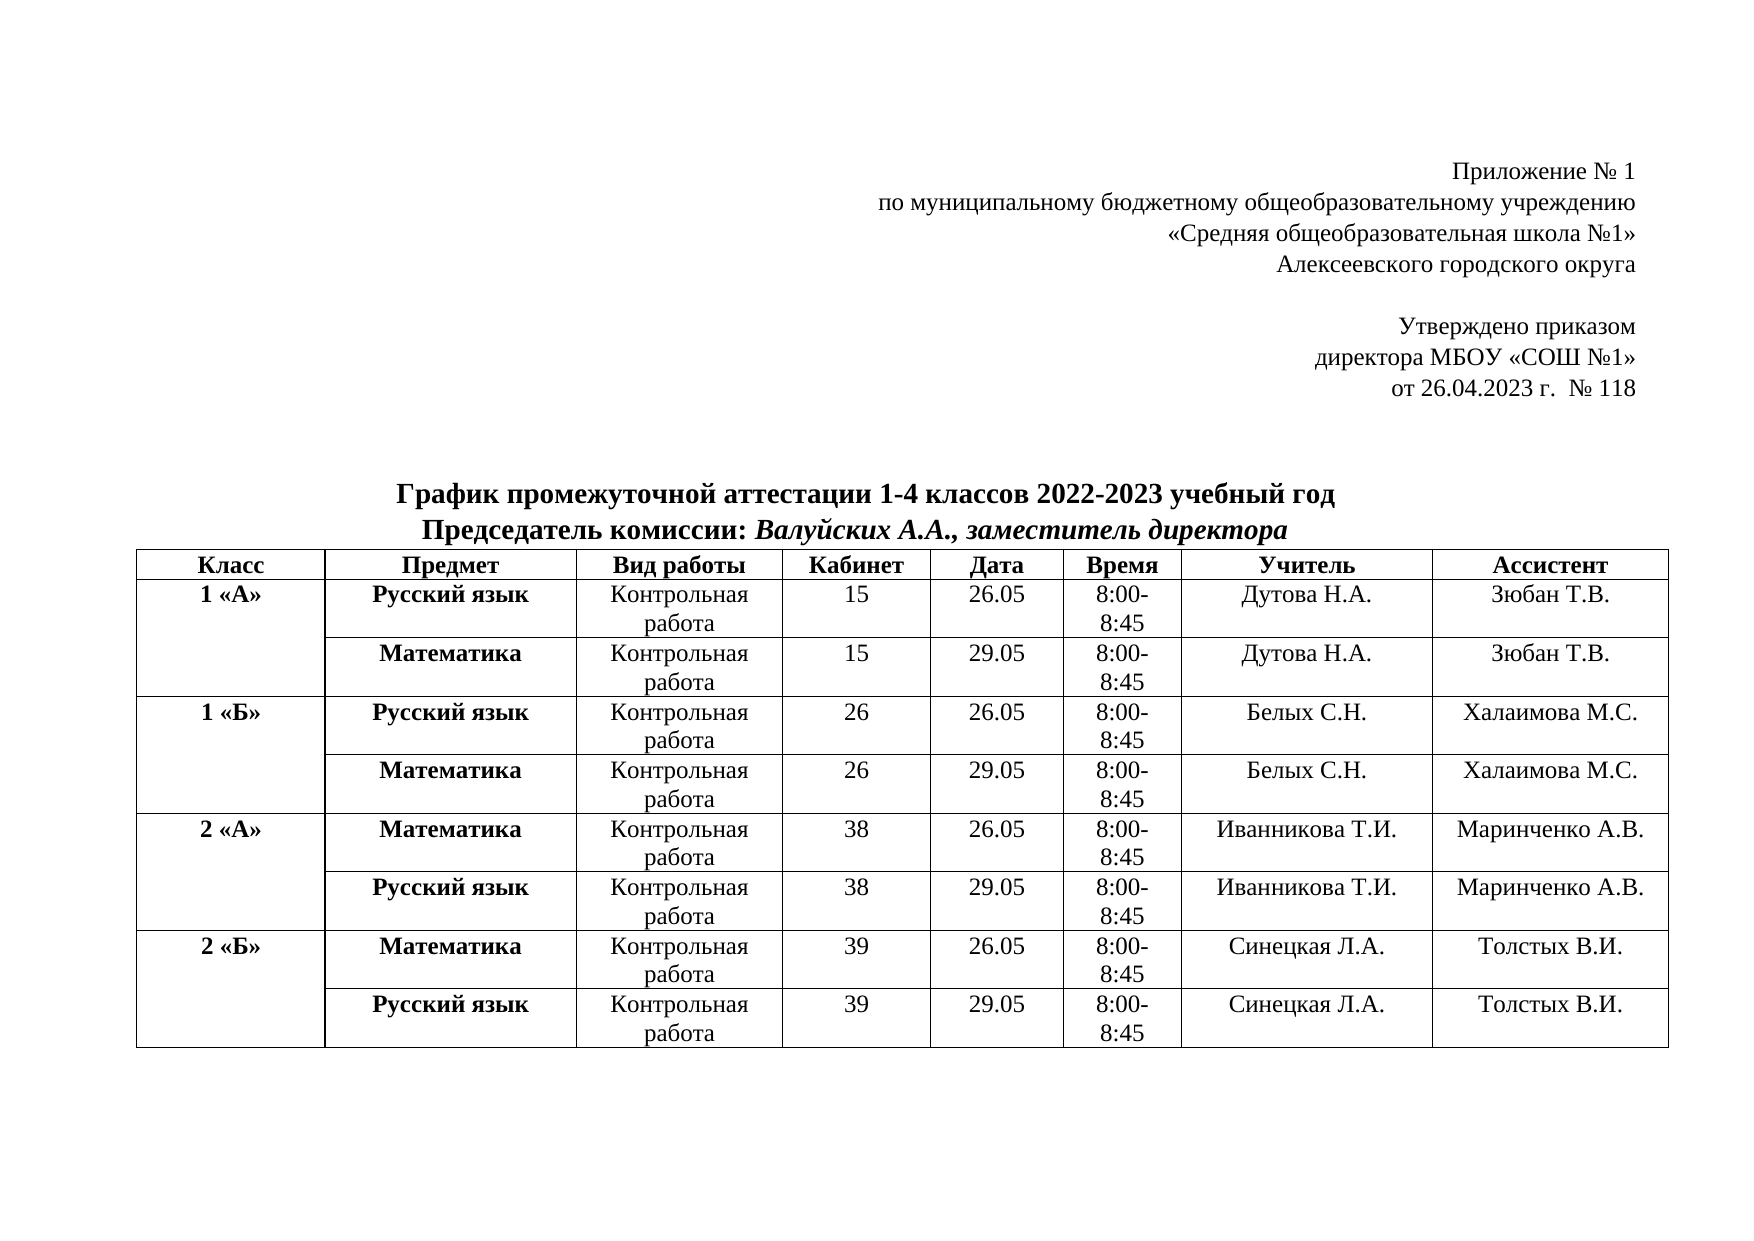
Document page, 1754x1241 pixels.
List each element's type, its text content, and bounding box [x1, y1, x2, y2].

text Утверждено приказом [74, 311, 1636, 340]
table_header Время [1064, 550, 1181, 578]
table_cell 8:00-8:45 [1064, 697, 1181, 754]
table_cell 29.05 [931, 989, 1063, 1047]
table_cell Халаимова М.С. [1433, 697, 1668, 754]
table_cell Контрольная работа [577, 931, 782, 988]
table_cell Контрольная работа [577, 989, 782, 1047]
table_cell 29.05 [931, 872, 1063, 930]
table_header Вид работы [577, 550, 782, 578]
table_cell Толстых В.И. [1433, 989, 1668, 1047]
table_cell Математика [326, 755, 576, 813]
table_cell 26 [783, 697, 930, 754]
table_cell Иванникова Т.И. [1182, 872, 1432, 930]
table_cell Синецкая Л.А. [1182, 989, 1432, 1047]
text «Средняя общеобразовательная школа №1» [74, 218, 1636, 247]
table_cell Иванникова Т.И. [1182, 814, 1432, 871]
table_cell 8:00-8:45 [1064, 755, 1181, 813]
text от 26.04.2023 г. № 118 [74, 373, 1636, 402]
table_cell Контрольная работа [577, 697, 782, 754]
table_cell Контрольная работа [577, 755, 782, 813]
table_header Предмет [326, 550, 576, 578]
table_cell Контрольная работа [577, 580, 782, 637]
table_cell Контрольная работа [577, 814, 782, 871]
table_cell 8:00-8:45 [1064, 931, 1181, 988]
table_cell 8:00-8:45 [1064, 814, 1181, 871]
table_cell 1 «А» [137, 580, 324, 696]
table_cell 29.05 [931, 755, 1063, 813]
table_cell Математика [326, 931, 576, 988]
table_cell Синецкая Л.А. [1182, 931, 1432, 988]
table_cell Математика [326, 638, 576, 696]
table_cell Русский язык [326, 580, 576, 637]
table_cell 2 «Б» [137, 931, 324, 1047]
table_cell Дутова Н.А. [1182, 638, 1432, 696]
table_cell 38 [783, 872, 930, 930]
text График промежуточной аттестации 1-4 классов 2022-2023 учебный год [74, 476, 1636, 510]
table_cell 39 [783, 989, 930, 1047]
text по муниципальному бюджетному общеобразовательному учреждению [74, 187, 1636, 216]
table_cell 1 «Б» [137, 697, 324, 813]
table_cell Белых С.Н. [1182, 697, 1432, 754]
table_header Класс [137, 550, 324, 578]
table_cell Маринченко А.В. [1433, 872, 1668, 930]
table_cell 26.05 [931, 580, 1063, 637]
table_cell 29.05 [931, 638, 1063, 696]
table_cell Зюбан Т.В. [1433, 638, 1668, 696]
table_header Кабинет [783, 550, 930, 578]
table_header Учитель [1182, 550, 1432, 578]
table_cell Зюбан Т.В. [1433, 580, 1668, 637]
table_cell 39 [783, 931, 930, 988]
table_cell Контрольная работа [577, 638, 782, 696]
table_cell 26.05 [931, 931, 1063, 988]
table_cell Толстых В.И. [1433, 931, 1668, 988]
table_cell 8:00-8:45 [1064, 872, 1181, 930]
table_cell 26.05 [931, 697, 1063, 754]
table_cell 15 [783, 580, 930, 637]
table_cell Русский язык [326, 872, 576, 930]
table_cell 26 [783, 755, 930, 813]
text Алексеевского городского округа [74, 249, 1636, 278]
table_cell Дутова Н.А. [1182, 580, 1432, 637]
table_cell 2 «А» [137, 814, 324, 930]
table_cell Русский язык [326, 989, 576, 1047]
table_cell Маринченко А.В. [1433, 814, 1668, 871]
table_header Ассистент [1433, 550, 1668, 578]
table_cell Халаимова М.С. [1433, 755, 1668, 813]
table_cell 26.05 [931, 814, 1063, 871]
table_cell 8:00-8:45 [1064, 989, 1181, 1047]
table_cell 38 [783, 814, 930, 871]
table_cell 15 [783, 638, 930, 696]
text Приложение № 1 [74, 156, 1636, 184]
table_cell 8:00-8:45 [1064, 580, 1181, 637]
table_cell Русский язык [326, 697, 576, 754]
table_cell Контрольная работа [577, 872, 782, 930]
table_header Дата [931, 550, 1063, 578]
table_cell Белых С.Н. [1182, 755, 1432, 813]
text Председатель комиссии: Валуйских А.А., заместитель директора [74, 512, 1636, 546]
text директора МБОУ «СОШ №1» [74, 342, 1636, 371]
table_cell Математика [326, 814, 576, 871]
table_cell 8:00-8:45 [1064, 638, 1181, 696]
